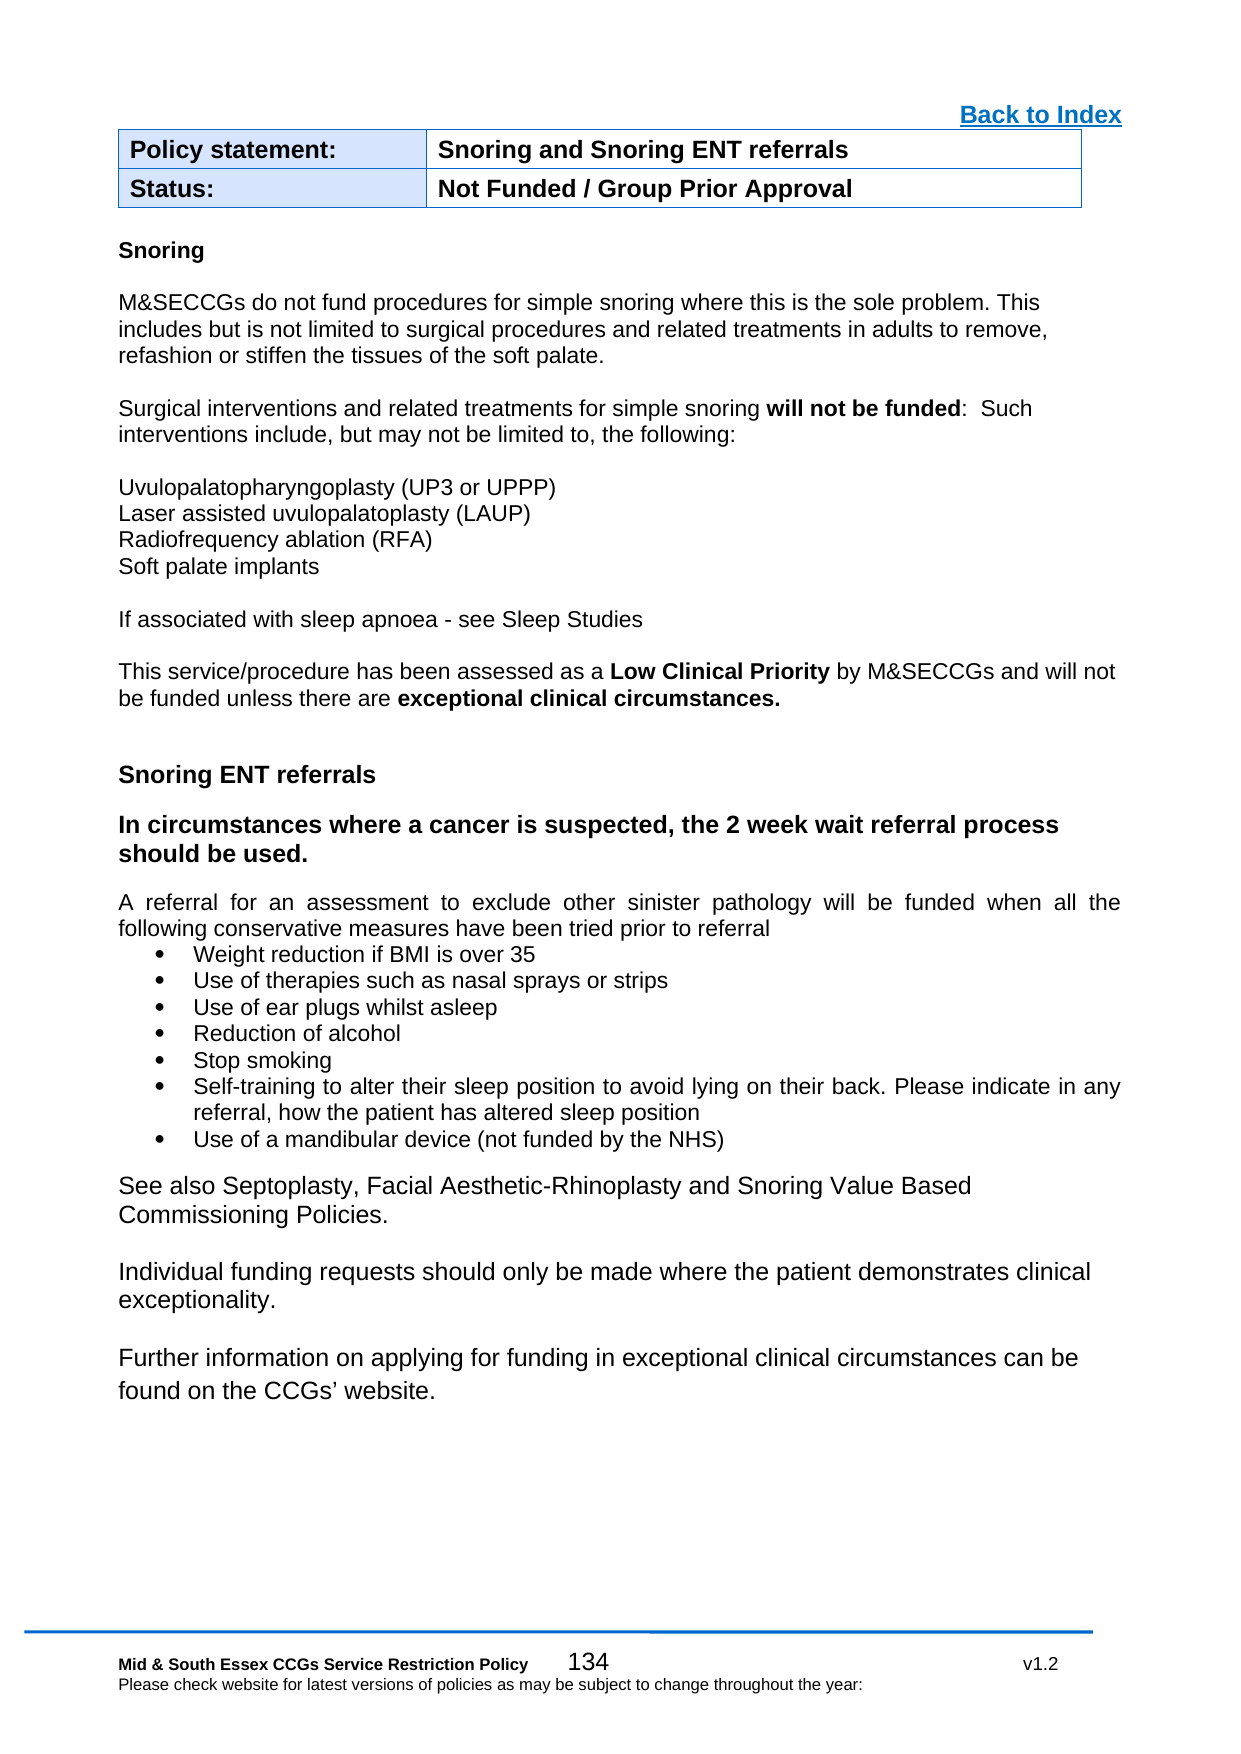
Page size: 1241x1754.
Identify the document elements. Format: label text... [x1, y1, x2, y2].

text Radiofrequency ablation (RFA) [118, 526, 1122, 553]
text Laser assisted uvulopalatoplasty (LAUP) [118, 500, 1122, 526]
list Use of therapies such as nasal sprays or strips [156, 967, 1122, 994]
text This service/procedure has been assessed as a Low Clinical Priority by M&SECCGs and will not be funded unless there are exceptional clinical circumstances. [118, 658, 1122, 711]
text See also Septoplasty, Facial Aesthetic-Rhinoplasty and Snoring Value Based Commissioning Policies. [118, 1171, 1122, 1229]
list Reduction of alcohol [156, 1020, 1122, 1047]
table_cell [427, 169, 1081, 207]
text In circumstances where a cancer is suspected, the 2 week wait referral process should be used. [118, 810, 1122, 868]
text M&SECCGs do not fund procedures for simple snoring where this is the sole problem. This includes but is not limited to surgical procedures and related treatments in adults to remove, refashion or stiffen the tissues of the soft palate. [118, 289, 1122, 368]
text Uvulopalatopharyngoplasty (UP3 or UPPP) [118, 474, 1122, 500]
list Use of a mandibular device (not funded by the NHS) [156, 1126, 1122, 1152]
text Soft palate implants [118, 553, 1122, 579]
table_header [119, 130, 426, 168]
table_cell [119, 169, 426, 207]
text A referral for an assessment to exclude other sinister pathology will be funded when all the following conservative measures have been tried prior to referral [118, 888, 1122, 941]
list Self-training to alter their sleep position to avoid lying on their back. Please indicate in any referral, how the patient has altered sleep position [156, 1073, 1122, 1126]
list Use of ear plugs whilst asleep [156, 994, 1122, 1020]
list Weight reduction if BMI is over 35 [156, 941, 1122, 967]
text Snoring ENT referrals [118, 761, 1122, 789]
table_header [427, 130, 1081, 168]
text Back to Index [118, 100, 1122, 129]
text Snoring [118, 237, 1122, 263]
list Stop smoking [156, 1047, 1122, 1073]
text Individual funding requests should only be made where the patient demonstrates clinical exceptionality. [118, 1257, 1122, 1314]
text Further information on applying for funding in exceptional clinical circumstances can be found on the CCGs’ website. [118, 1343, 1122, 1405]
text If associated with sleep apnoea - see Sleep Studies [118, 606, 1122, 632]
text Surgical interventions and related treatments for simple snoring will not be funded: Such interventions include, but may not be limited to, the following: [118, 395, 1122, 447]
